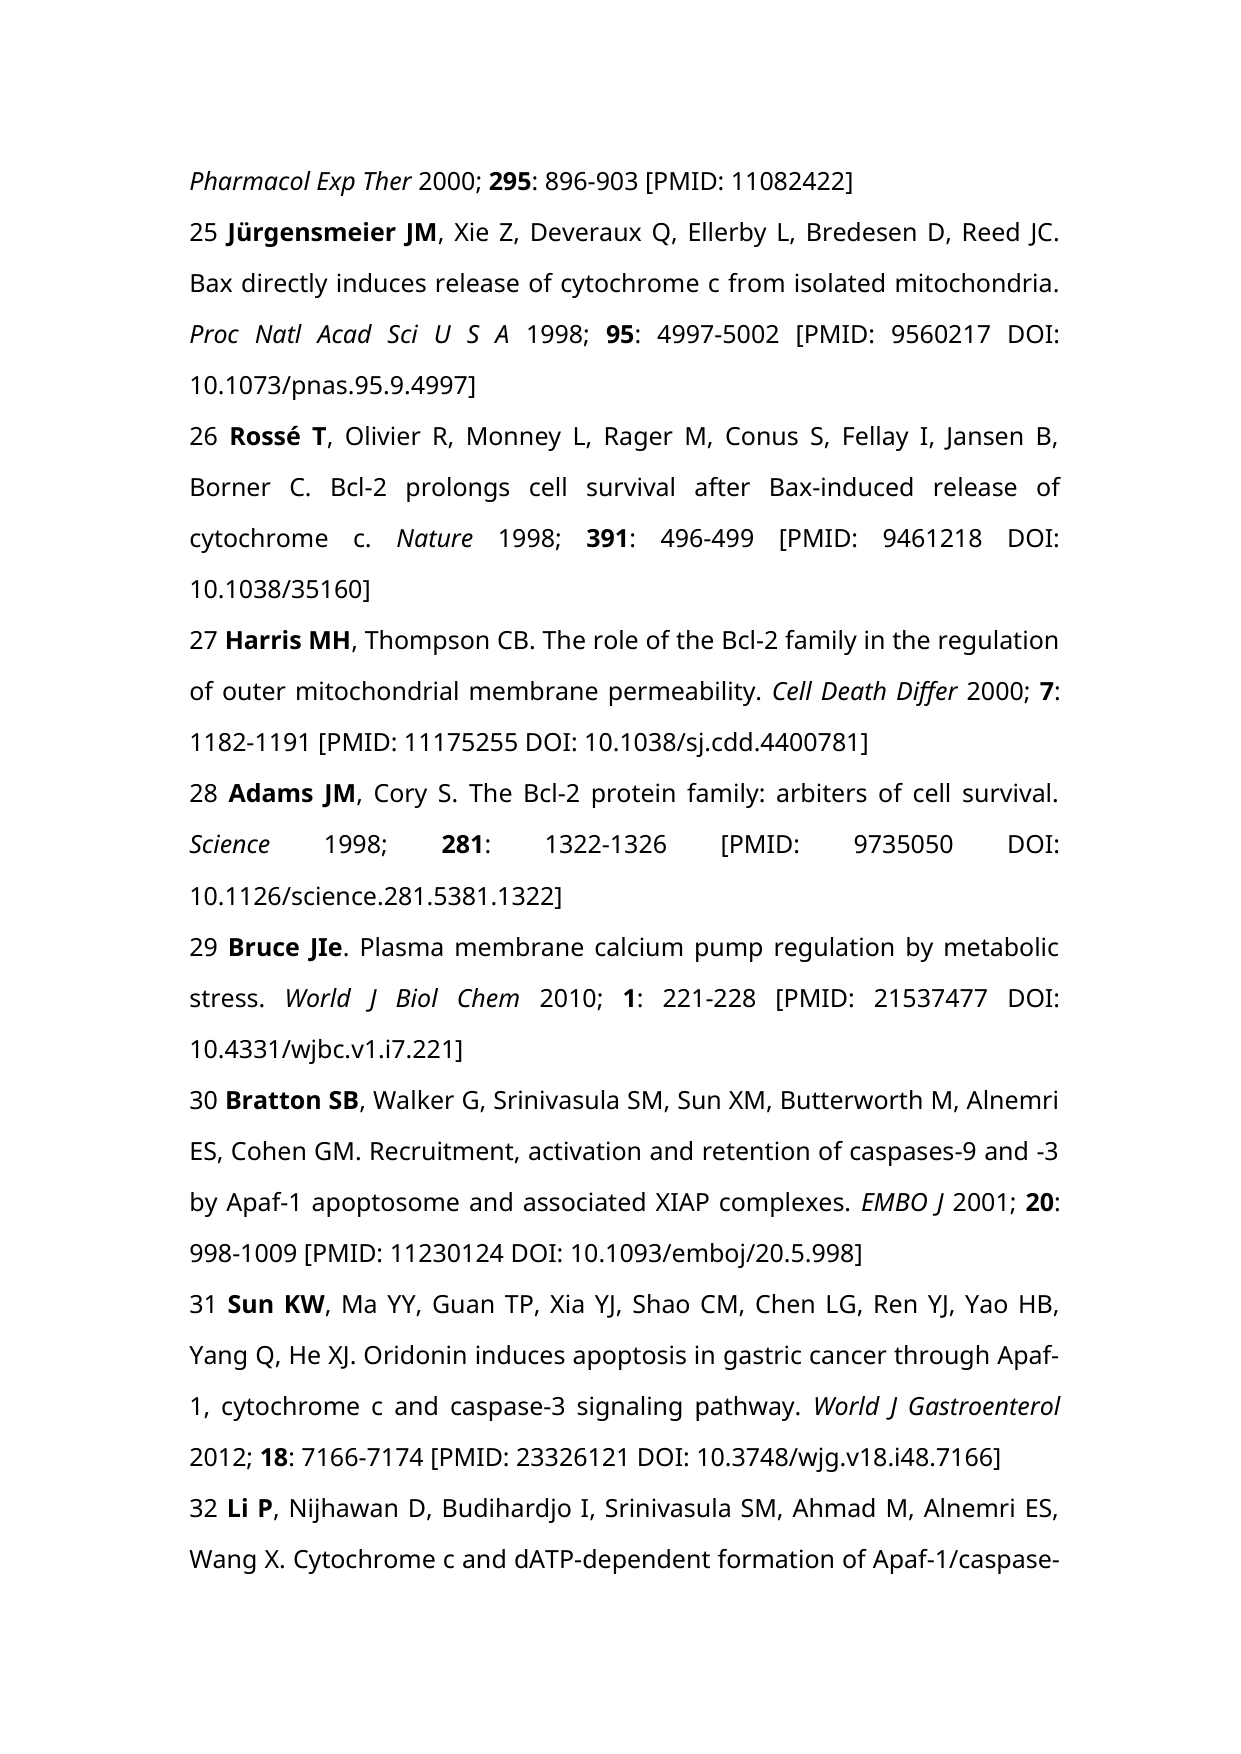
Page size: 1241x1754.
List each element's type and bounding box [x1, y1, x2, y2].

table_header [188, 162, 1062, 1577]
